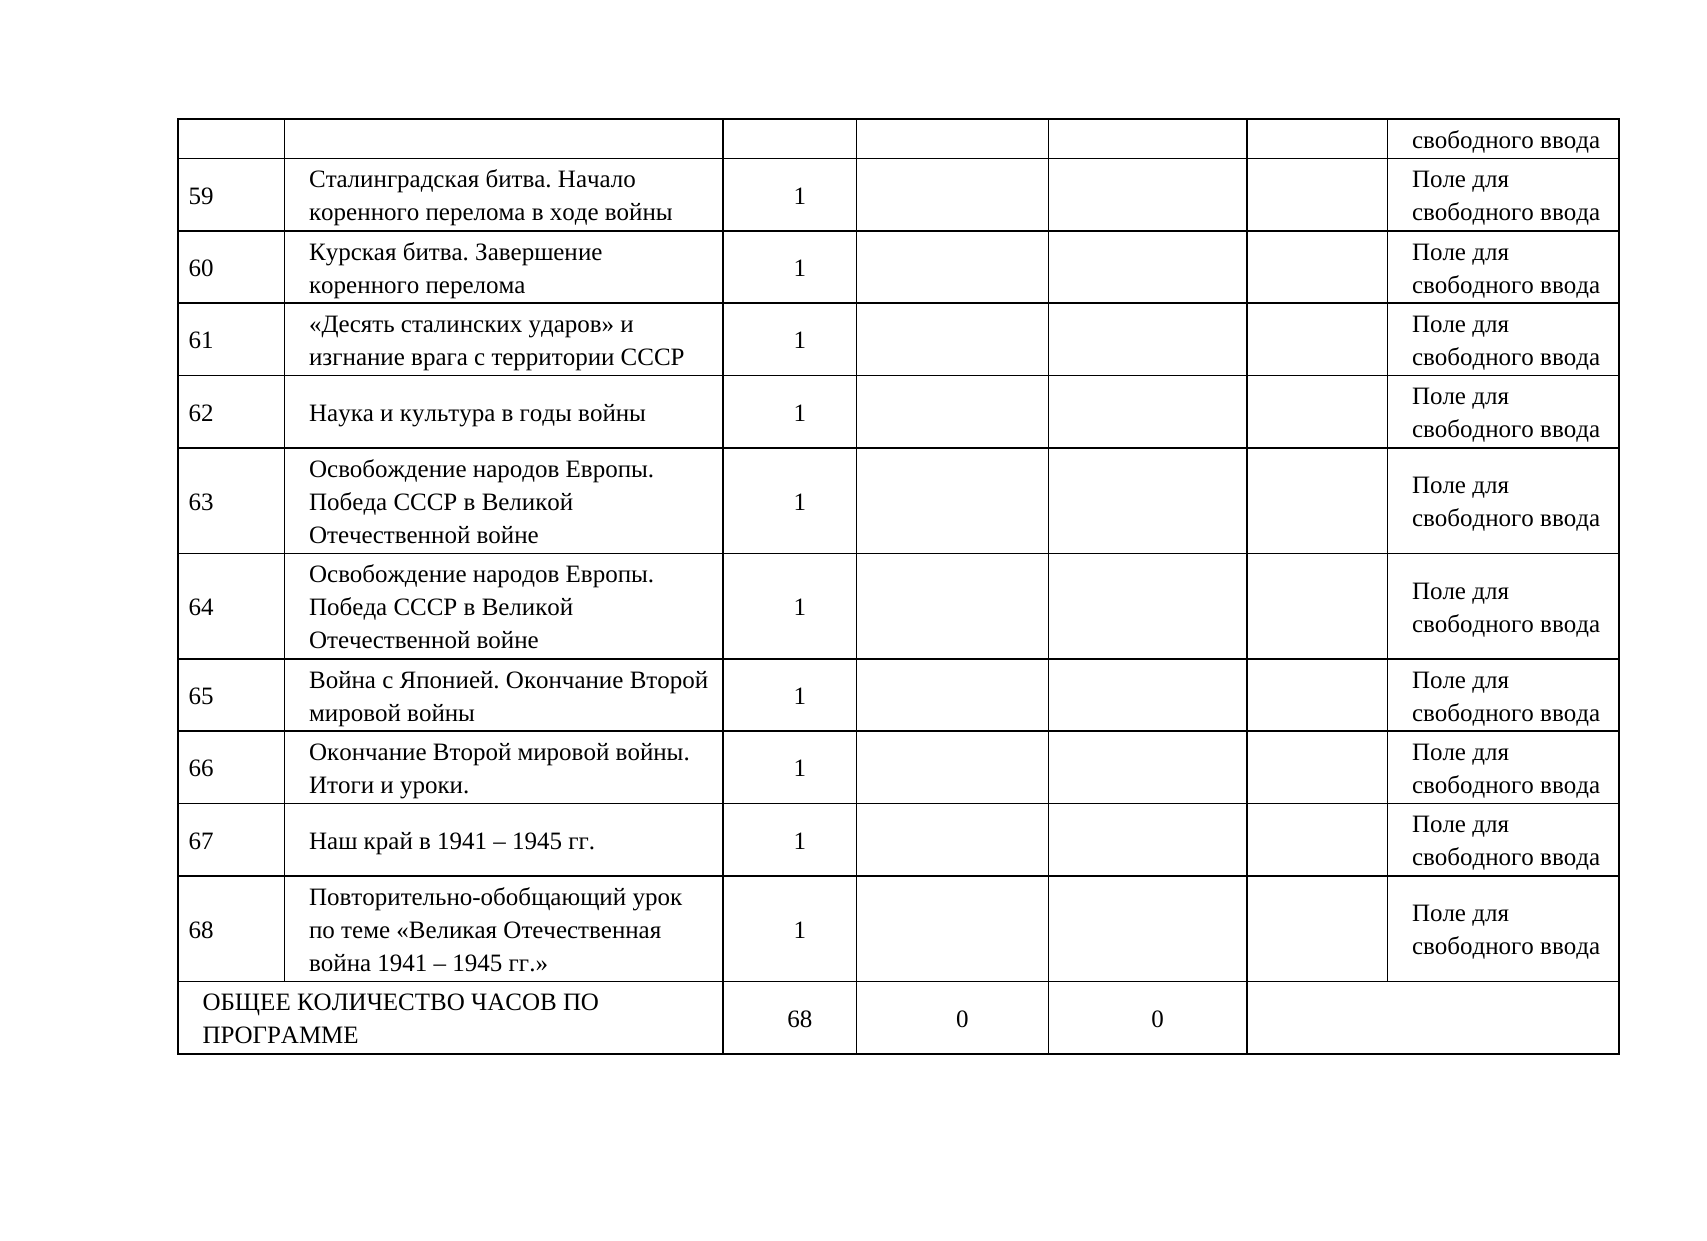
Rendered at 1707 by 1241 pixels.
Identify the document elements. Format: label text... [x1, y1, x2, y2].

table_cell Поле для свободного ввода [1388, 732, 1618, 803]
table_cell 60 [179, 232, 284, 302]
table_cell Поле для свободного ввода [1388, 877, 1618, 981]
table_cell [1049, 449, 1246, 552]
table_cell [857, 304, 1048, 375]
table_cell 65 [179, 660, 284, 730]
table_cell [1049, 304, 1246, 375]
table_cell 1 [724, 804, 856, 875]
table_cell 1 [724, 732, 856, 803]
table_cell 1 [724, 304, 856, 375]
table_cell Курская битва. Завершение коренного перелома [285, 232, 722, 302]
table_cell 0 [857, 982, 1048, 1053]
table_cell Повторительно-обобщающий урок по теме «Великая Отечественная война 1941 – 1945 гг.» [285, 877, 722, 981]
table_cell [1248, 449, 1387, 552]
table_cell 64 [179, 554, 284, 658]
table_cell [1049, 232, 1246, 302]
table_cell 1 [724, 449, 856, 552]
table_cell Поле для свободного ввода [1388, 232, 1618, 302]
table_cell 1 [724, 159, 856, 230]
table_cell [1248, 982, 1618, 1053]
table_cell 61 [179, 304, 284, 375]
table_cell 1 [724, 120, 856, 157]
table_cell [857, 554, 1048, 658]
table_cell [1248, 660, 1387, 730]
table_cell [1248, 304, 1387, 375]
table_cell [857, 159, 1048, 230]
table_cell 1 [724, 660, 856, 730]
table_cell [857, 732, 1048, 803]
table_cell Поле для свободного ввода [1388, 804, 1618, 875]
table_cell Поле для свободного ввода [1388, 159, 1618, 230]
table_cell [1049, 159, 1246, 230]
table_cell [1388, 120, 1618, 157]
table_cell [1248, 159, 1387, 230]
table_cell [1049, 554, 1246, 658]
table_cell 1 [724, 554, 856, 658]
table_cell [857, 232, 1048, 302]
table_cell Наука и культура в годы войны [285, 376, 722, 447]
table_cell [1049, 120, 1246, 157]
table_cell [857, 449, 1048, 552]
table_cell Окончание Второй мировой войны. Итоги и уроки. [285, 732, 722, 803]
table_cell 68 [724, 982, 856, 1053]
table_cell 1 [724, 376, 856, 447]
table_cell 62 [179, 376, 284, 447]
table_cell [285, 120, 722, 157]
table_cell Освобождение народов Европы. Победа СССР в Великой Отечественной войне [285, 449, 722, 552]
table_cell [857, 120, 1048, 157]
table_cell 1 [724, 877, 856, 981]
table_cell [1049, 376, 1246, 447]
table_cell Освобождение народов Европы. Победа СССР в Великой Отечественной войне [285, 554, 722, 658]
table_cell [1248, 376, 1387, 447]
table_cell [857, 376, 1048, 447]
table_cell 0 [1049, 982, 1246, 1053]
table_cell 63 [179, 449, 284, 552]
table_cell [1248, 804, 1387, 875]
table_cell [1248, 232, 1387, 302]
table_cell Сталинградская битва. Начало коренного перелома в ходе войны [285, 159, 722, 230]
table_cell [1049, 732, 1246, 803]
table_cell Поле для свободного ввода [1388, 660, 1618, 730]
table_cell 1 [724, 232, 856, 302]
table_cell 68 [179, 877, 284, 981]
table_cell [857, 804, 1048, 875]
table_cell [1248, 120, 1387, 157]
table_cell 58 [179, 120, 284, 157]
table_cell 59 [179, 159, 284, 230]
table_cell [1049, 660, 1246, 730]
table_cell [857, 877, 1048, 981]
table_cell Поле для свободного ввода [1388, 304, 1618, 375]
table_cell Война с Японией. Окончание Второй мировой войны [285, 660, 722, 730]
table_cell Наш край в 1941 – 1945 гг. [285, 804, 722, 875]
table_cell [1248, 732, 1387, 803]
table_cell [1248, 554, 1387, 658]
table_cell 66 [179, 732, 284, 803]
table_cell [857, 660, 1048, 730]
table_cell Поле для свободного ввода [1388, 449, 1618, 552]
table_cell 67 [179, 804, 284, 875]
table_cell Поле для свободного ввода [1388, 376, 1618, 447]
table_cell [1049, 804, 1246, 875]
table_cell Поле для свободного ввода [1388, 554, 1618, 658]
table_cell [1248, 877, 1387, 981]
table_cell «Десять сталинских ударов» и изгнание врага с территории СССР [285, 304, 722, 375]
table_cell [1049, 877, 1246, 981]
table_cell ОБЩЕЕ КОЛИЧЕСТВО ЧАСОВ ПО ПРОГРАММЕ [179, 982, 722, 1053]
